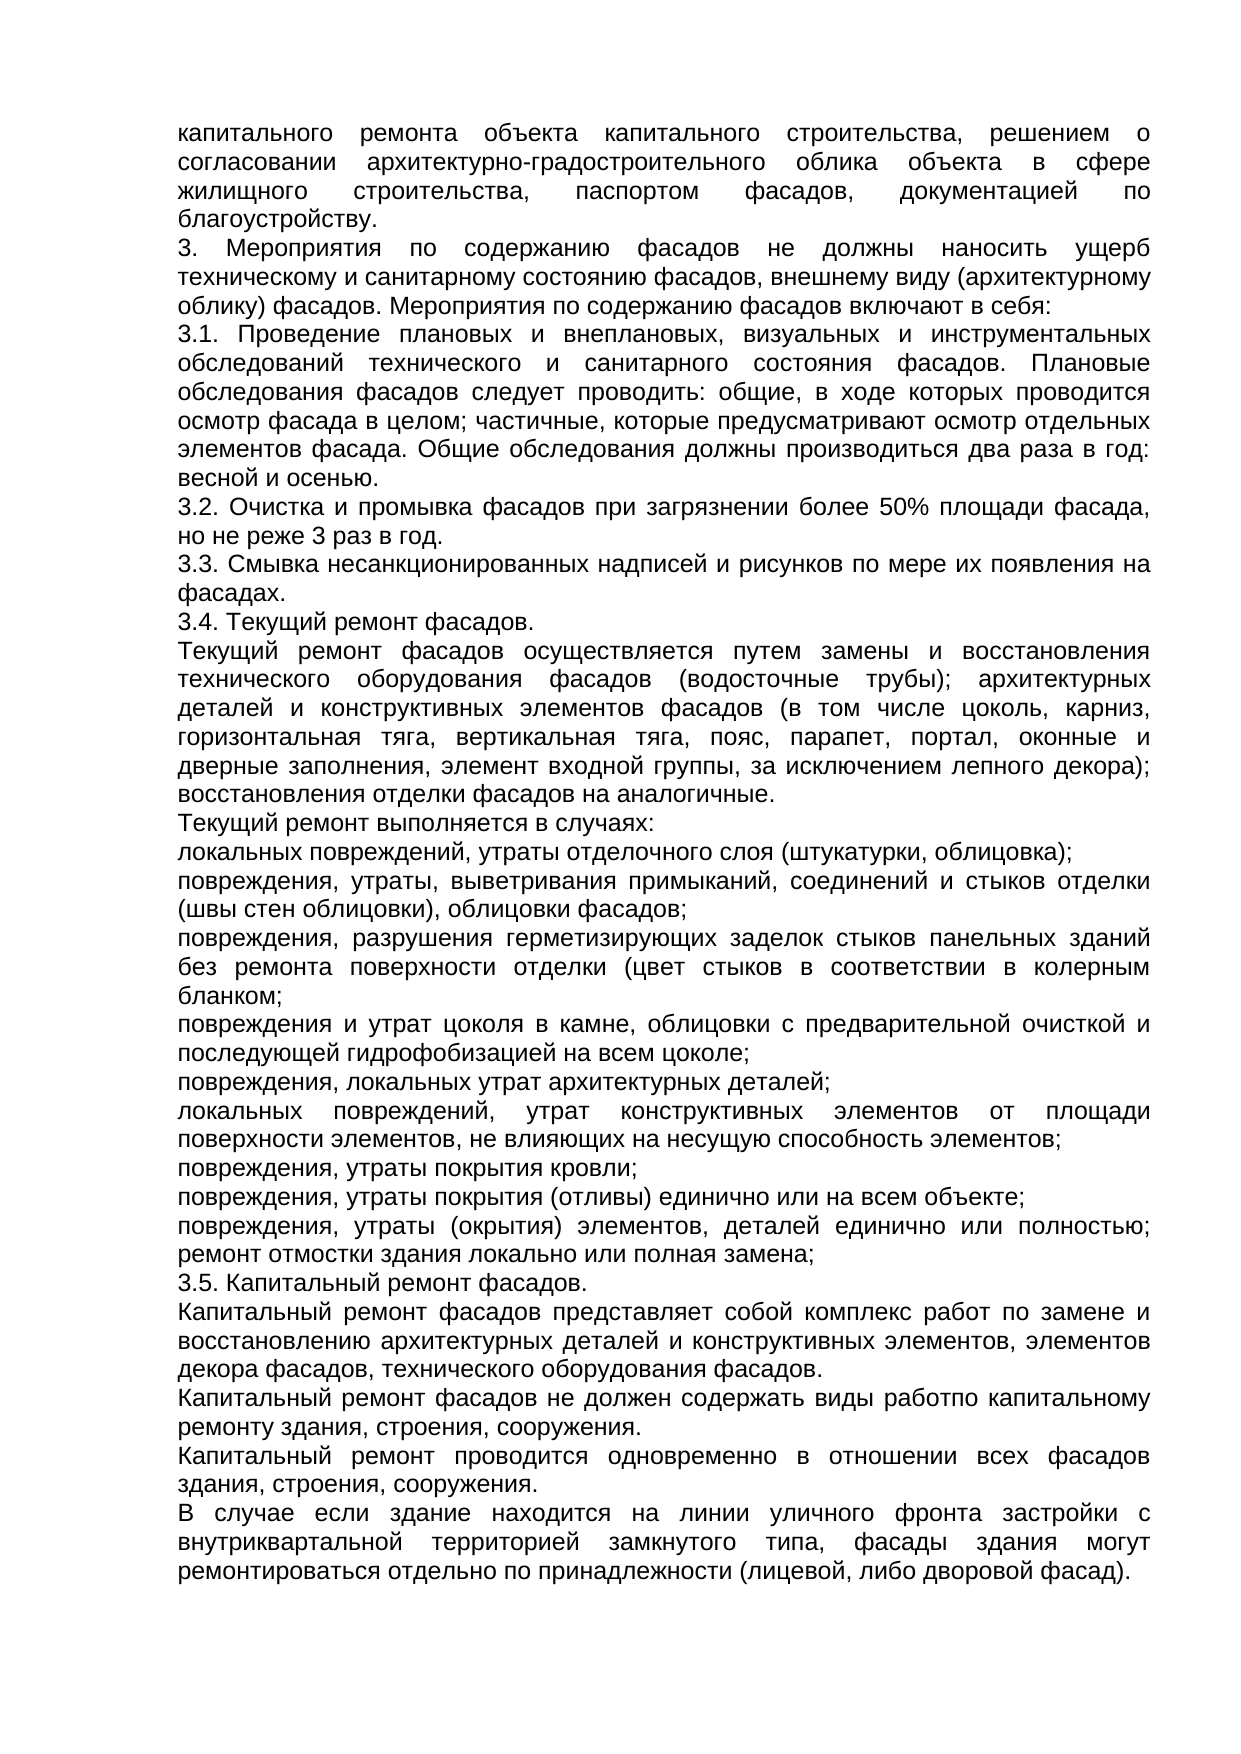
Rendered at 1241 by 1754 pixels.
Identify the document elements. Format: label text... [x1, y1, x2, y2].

text 3.5. Капитальный ремонт фасадов. [177, 1268, 1152, 1297]
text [177, 118, 1152, 233]
text Текущий ремонт выполняется в случаях: [177, 808, 1152, 837]
text Текущий ремонт фасадов осуществляется путем замены и восстановления технического оборудования фасадов (водосточные трубы); архитектурных деталей и конструктивных элементов фасадов (в том числе цоколь, карниз, горизонтальная тяга, вертикальная тяга, пояс, парапет, портал, оконные и дверные заполнения, элемент входной группы, за исключением лепного декора); восстановления отделки фасадов на аналогичные. [177, 636, 1152, 808]
text 3. Мероприятия по содержанию фасадов не должны наносить ущерб техническому и санитарному состоянию фасадов, внешнему виду (архитектурному облику) фасадов. Мероприятия по содержанию фасадов включают в себя: [177, 233, 1152, 319]
text повреждения, локальных утрат архитектурных деталей; [177, 1067, 1152, 1096]
text Капитальный ремонт фасадов не должен содержать виды работпо капитальному ремонту здания, строения, сооружения. [177, 1383, 1152, 1441]
text локальных повреждений, утраты отделочного слоя (штукатурки, облицовка); [177, 837, 1152, 866]
text Капитальный ремонт проводится одновременно в отношении всех фасадов здания, строения, сооружения. [177, 1441, 1152, 1498]
text локальных повреждений, утрат конструктивных элементов от площади поверхности элементов, не влияющих на несущую способность элементов; [177, 1096, 1152, 1153]
text Капитальный ремонт фасадов представляет собой комплекс работ по замене и восстановлению архитектурных деталей и конструктивных элементов, элементов декора фасадов, технического оборудования фасадов. [177, 1297, 1152, 1383]
text В случае если здание находится на линии уличного фронта застройки с внутриквартальной территорией замкнутого типа, фасады здания могут ремонтироваться отдельно по принадлежности (лицевой, либо дворовой фасад). [177, 1498, 1152, 1584]
text повреждения, утраты (окрытия) элементов, деталей единично или полностью; ремонт отмостки здания локально или полная замена; [177, 1211, 1152, 1268]
text 3.1. Проведение плановых и внеплановых, визуальных и инструментальных обследований технического и санитарного состояния фасадов. Плановые обследования фасадов следует проводить: общие, в ходе которых проводится осмотр фасада в целом; частичные, которые предусматривают осмотр отдельных элементов фасада. Общие обследования должны производиться два раза в год: весной и осенью. [177, 319, 1152, 492]
text повреждения, утраты покрытия кровли; [177, 1153, 1152, 1182]
text 3.2. Очистка и промывка фасадов при загрязнении более 50% площади фасада, но не реже 3 раз в год. [177, 492, 1152, 549]
text повреждения, утраты покрытия (отливы) единично или на всем объекте; [177, 1182, 1152, 1211]
text 3.3. Смывка несанкционированных надписей и рисунков по мере их появления на фасадах. [177, 549, 1152, 607]
text 3.4. Текущий ремонт фасадов. [177, 607, 1152, 636]
text повреждения, разрушения герметизирующих заделок стыков панельных зданий без ремонта поверхности отделки (цвет стыков в соответствии в колерным бланком; [177, 923, 1152, 1009]
text повреждения и утрат цоколя в камне, облицовки с предварительной очисткой и последующей гидрофобизацией на всем цоколе; [177, 1009, 1152, 1067]
text повреждения, утраты, выветривания примыканий, соединений и стыков отделки (швы стен облицовки), облицовки фасадов; [177, 866, 1152, 923]
